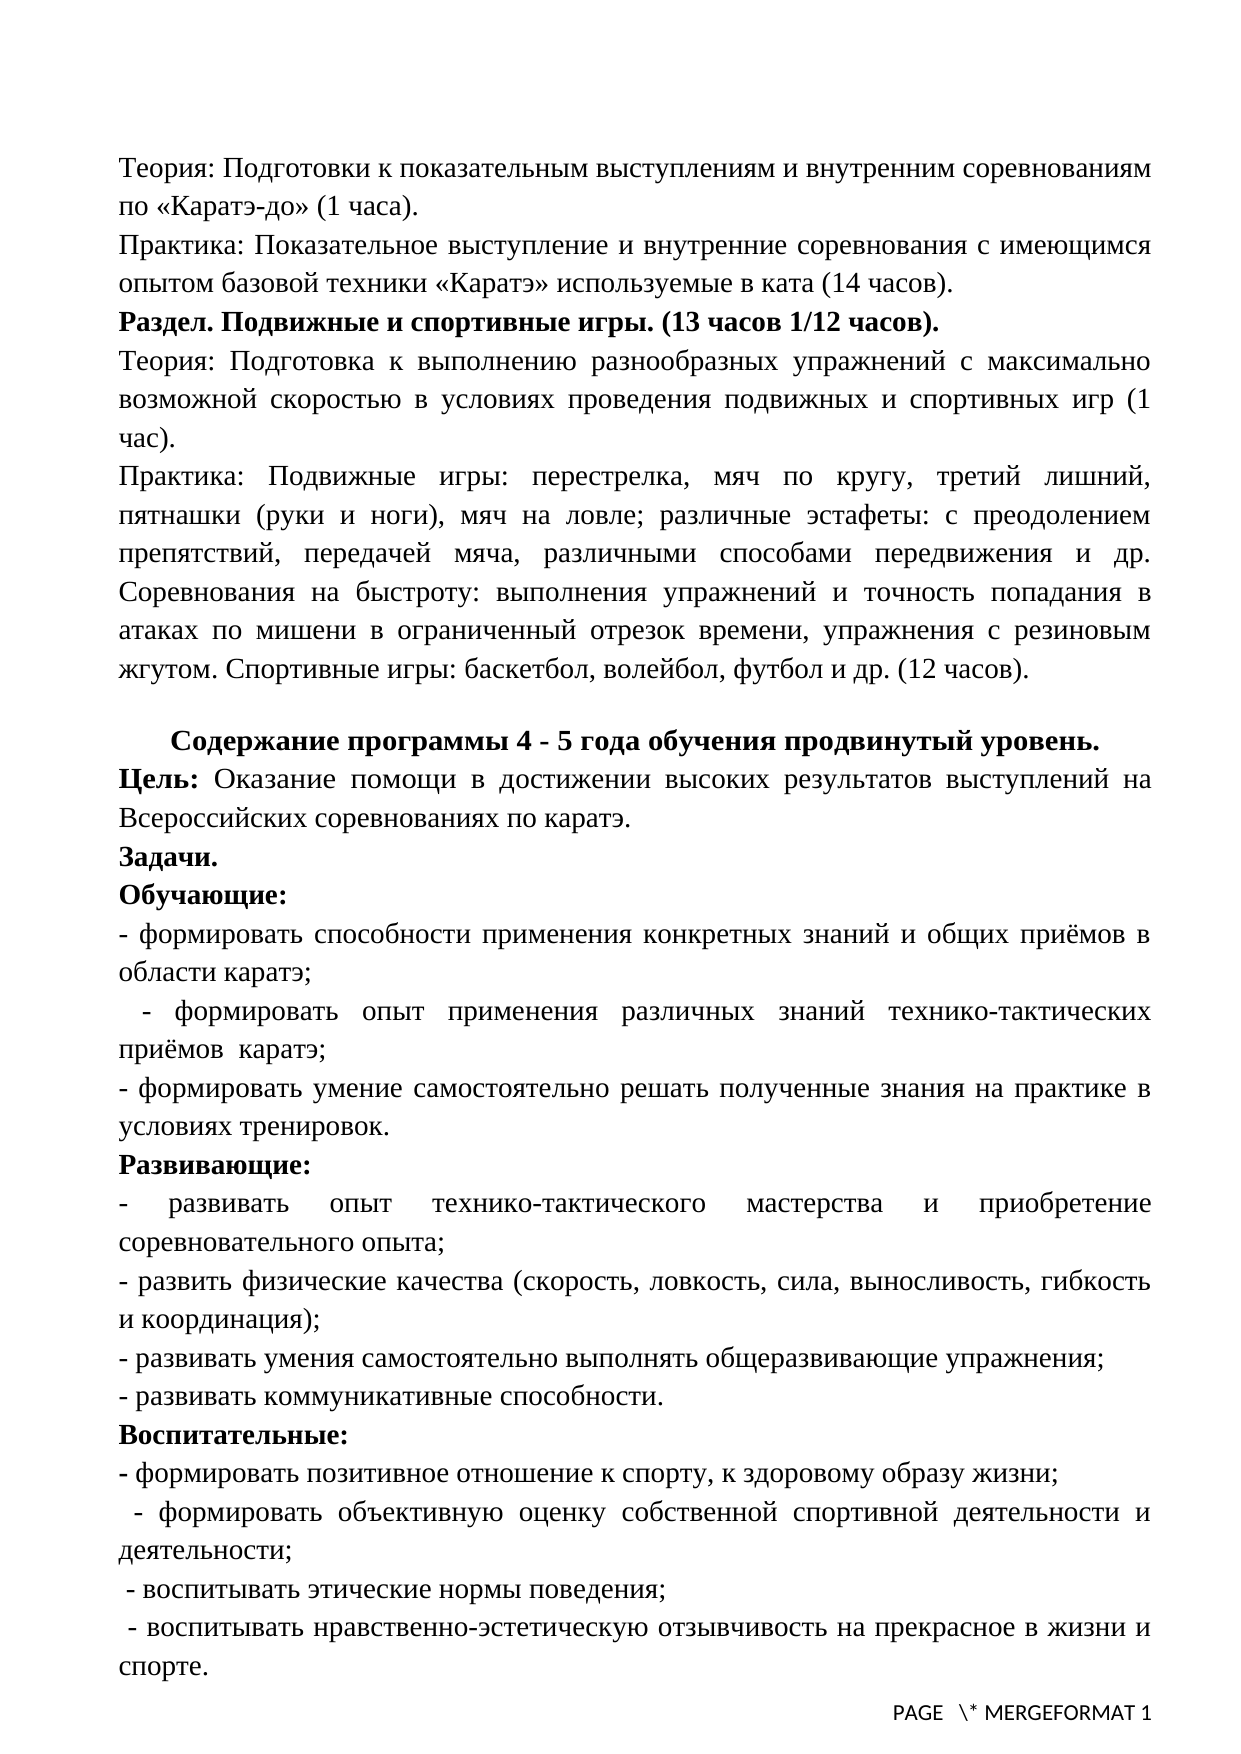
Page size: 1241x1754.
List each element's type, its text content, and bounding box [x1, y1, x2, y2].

text - воспитывать этические нормы поведения; [118, 1571, 1152, 1604]
text Цель: Оказание помощи в достижении высоких результатов выступлений на Всероссийских соревнованиях по каратэ. [118, 762, 1152, 834]
text Практика: Показательное выступление и внутренние соревнования с имеющимся опытом базовой техники «Каратэ» используемые в ката (14 часов). [118, 227, 1152, 299]
text - формировать способности применения конкретных знаний и общих приёмов в области каратэ; [118, 916, 1152, 988]
text Обучающие: [118, 877, 1152, 911]
text Воспитательные: [118, 1417, 1152, 1450]
text - формировать опыт применения различных знаний технико-тактических приёмов каратэ; [118, 993, 1152, 1065]
text - воспитывать нравственно-эстетическую отзывчивость на прекрасное в жизни и спорте. [118, 1609, 1152, 1682]
text - развить физические качества (скорость, ловкость, сила, выносливость, гибкость и координация); [118, 1263, 1152, 1335]
text - развивать опыт технико-тактического мастерства и приобретение соревновательного опыта; [118, 1186, 1152, 1258]
text Раздел. Подвижные и спортивные игры. (13 часов 1/12 часов). [118, 304, 1152, 338]
text Теория: Подготовки к показательным выступлениям и внутренним соревнованиям по «Каратэ-до» (1 часа). [118, 150, 1152, 222]
text - развивать коммуникативные способности. [118, 1378, 1152, 1412]
text Содержание программы 4 - 5 года обучения продвинутый уровень. [118, 723, 1152, 757]
text Теория: Подготовка к выполнению разнообразных упражнений с максимально возможной скоростью в условиях проведения подвижных и спортивных игр (1 час). [118, 343, 1152, 453]
text Задачи. [118, 839, 1152, 872]
text - формировать позитивное отношение к спорту, к здоровому образу жизни; [118, 1455, 1152, 1489]
text - формировать объективную оценку собственной спортивной деятельности и деятельности; [118, 1494, 1152, 1566]
text - развивать умения самостоятельно выполнять общеразвивающие упражнения; [118, 1340, 1152, 1373]
text Практика: Подвижные игры: перестрелка, мяч по кругу, третий лишний, пятнашки (руки и ноги), мяч на ловле; различные эстафеты: с преодолением препятствий, передачей мяча, различными способами передвижения и др. Соревнования на быстроту: выполнения упражнений и точность попадания в атаках по мишени в ограниченный отрезок времени, упражнения с резиновым жгутом. Спортивные игры: баскетбол, волейбол, футбол и др. (12 часов). [118, 458, 1152, 684]
text Развивающие: [118, 1147, 1152, 1181]
text - формировать умение самостоятельно решать полученные знания на практике в условиях тренировок. [118, 1070, 1152, 1142]
